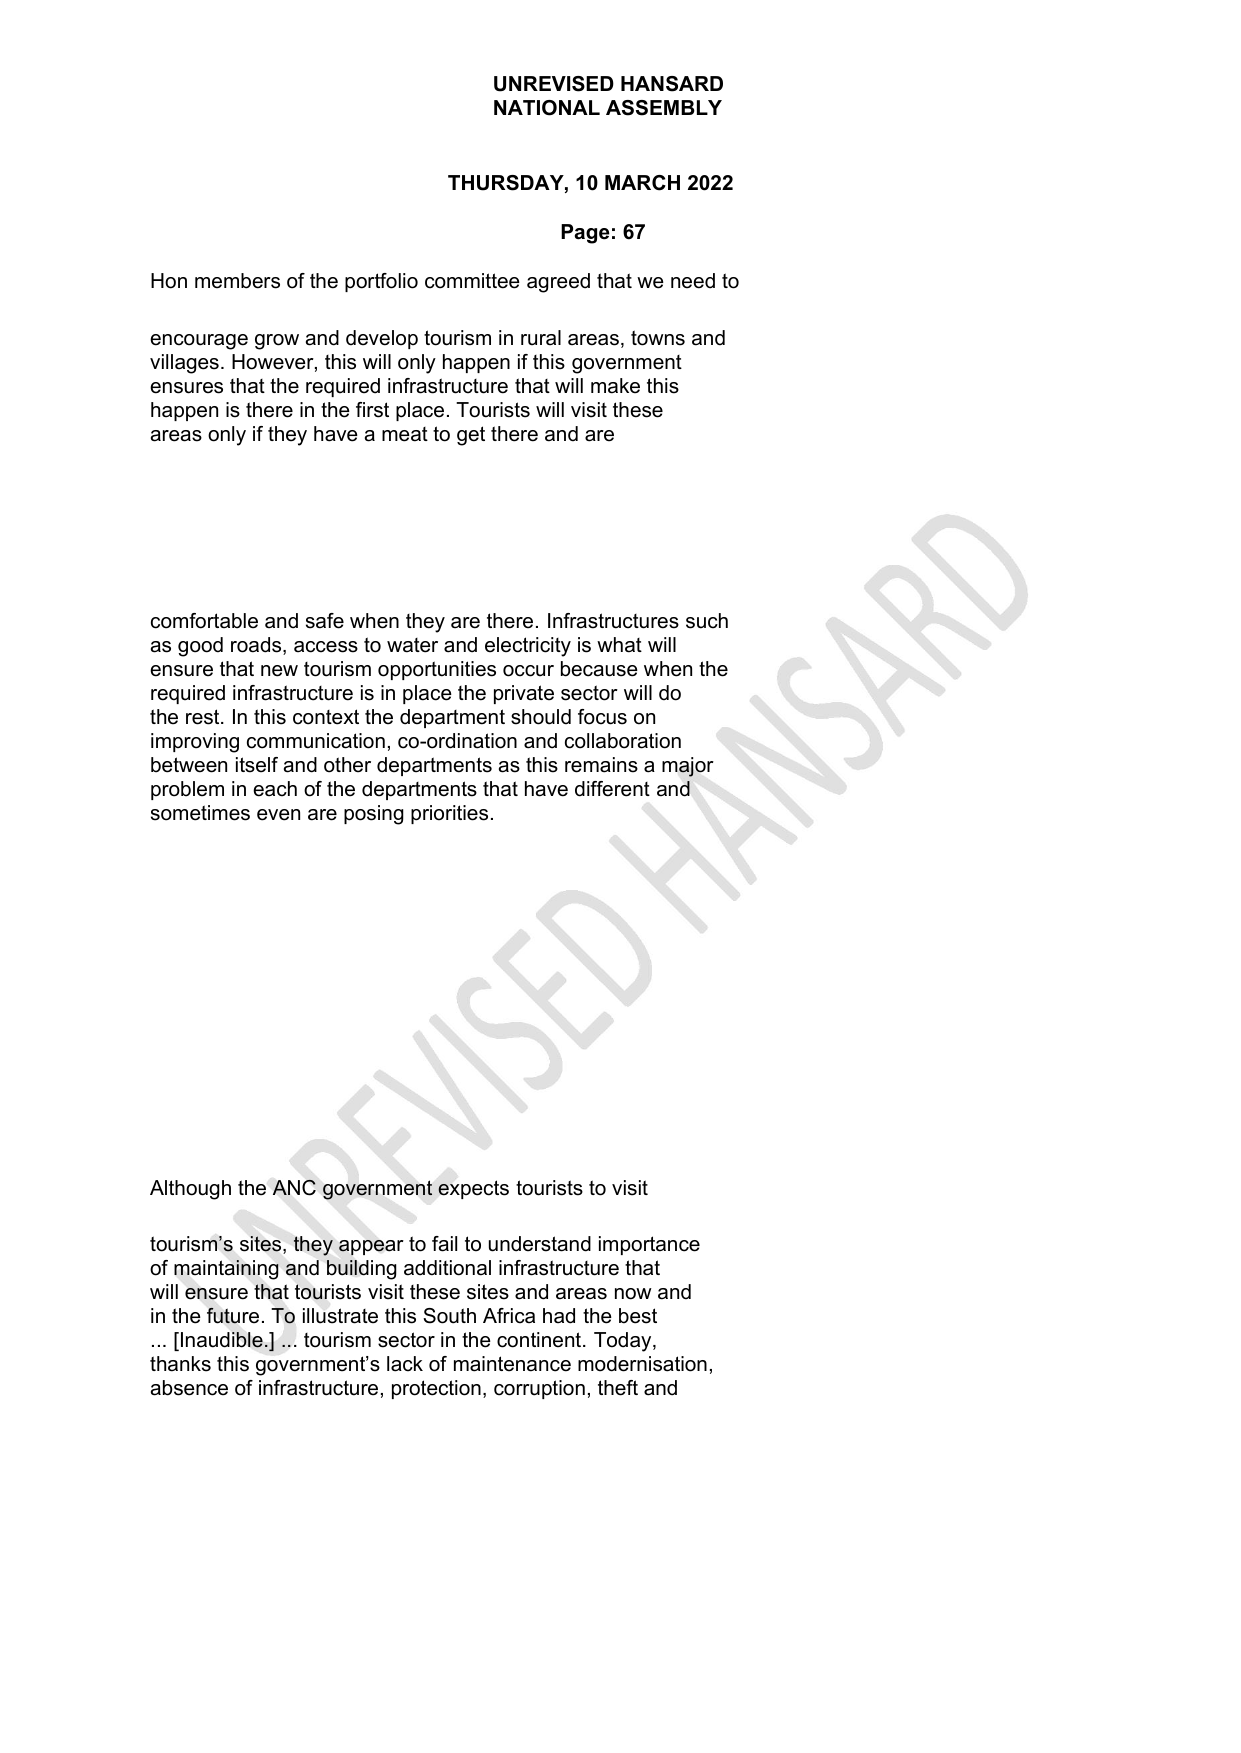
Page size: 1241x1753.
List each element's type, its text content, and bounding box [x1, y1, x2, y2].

picture [172, 511, 1030, 609]
text the rest. In this context the department should focus on [150, 705, 1105, 729]
text Page: 67 [560, 219, 705, 243]
text in the future. To illustrate this South Africa had the best [150, 1304, 1090, 1328]
text tourism’s sites, they appear to fail to understand importance [150, 1232, 1090, 1256]
text ... [Inaudible.] ... tourism sector in the continent. Today, [150, 1328, 1090, 1352]
text will ensure that tourists visit these sites and areas now and [150, 1280, 1090, 1304]
text UNREVISED HANSARD [493, 72, 773, 96]
text absence of infrastructure, protection, corruption, theft and [150, 1376, 1090, 1400]
text ensures that the required infrastructure that will make this [150, 374, 1090, 398]
text as good roads, access to water and electricity is what will [150, 633, 1105, 657]
text encourage grow and develop tourism in rural areas, towns and [150, 326, 1090, 350]
text happen is there in the first place. Tourists will visit these [150, 398, 1090, 422]
text between itself and other departments as this remains a major [150, 753, 1105, 777]
text sometimes even are posing priorities. [150, 801, 1105, 825]
text improving communication, co-ordination and collaboration [150, 729, 1105, 753]
text comfortable and safe when they are there. Infrastructures such [150, 609, 1105, 633]
text Hon members of the portfolio committee agreed that we need to [150, 269, 1090, 293]
text THURSDAY, 10 MARCH 2022 [448, 170, 818, 194]
picture [172, 825, 1030, 1232]
text problem in each of the departments that have different and [150, 777, 1105, 801]
text NATIONAL ASSEMBLY [493, 96, 773, 120]
text areas only if they have a meat to get there and are [150, 422, 1090, 446]
text required infrastructure is in place the private sector will do [150, 681, 1105, 705]
text ensure that new tourism opportunities occur because when the [150, 657, 1105, 681]
text thanks this government’s lack of maintenance modernisation, [150, 1352, 1090, 1376]
text villages. However, this will only happen if this government [150, 350, 1090, 374]
text Although the ANC government expects tourists to visit [150, 1175, 970, 1199]
text of maintaining and building additional infrastructure that [150, 1256, 1090, 1280]
